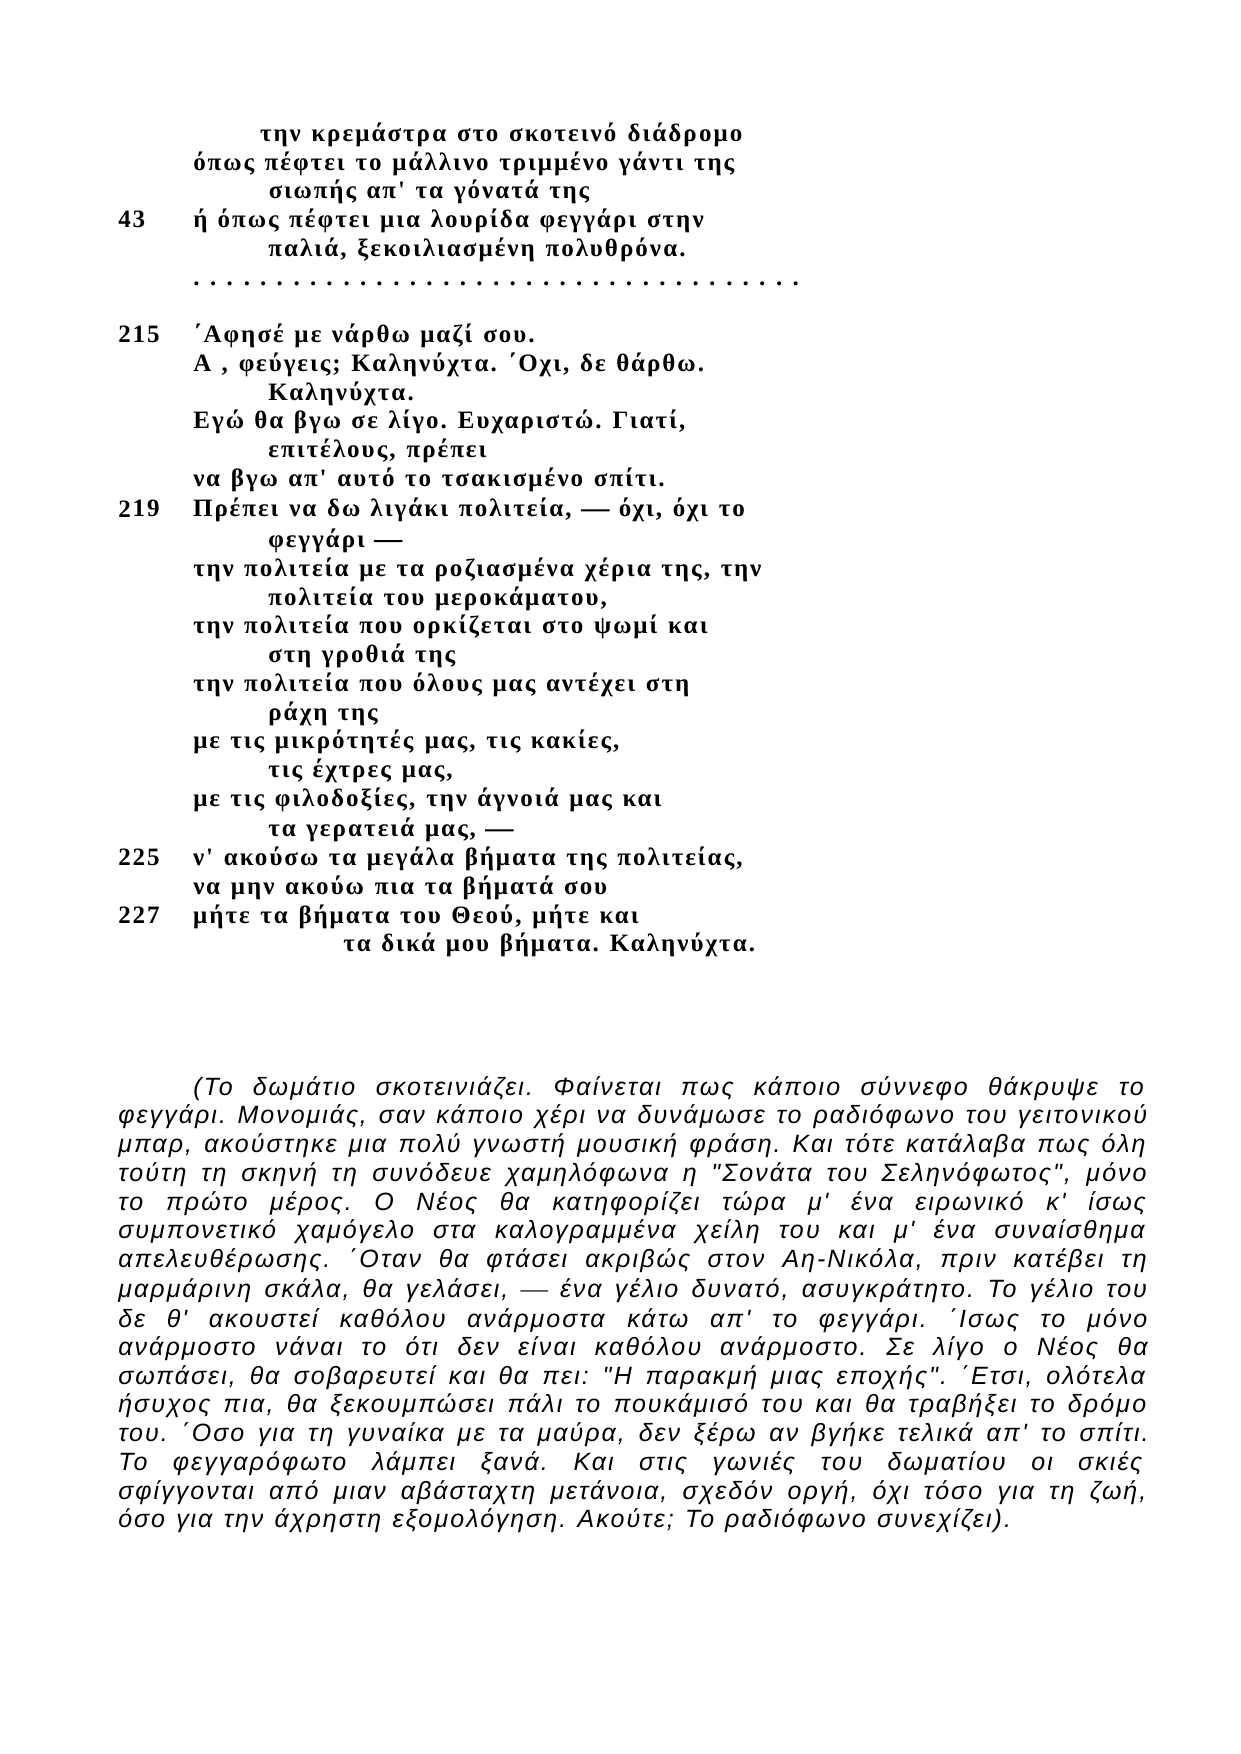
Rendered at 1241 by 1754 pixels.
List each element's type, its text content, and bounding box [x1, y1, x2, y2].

text Το φεγγαρόφωτο λάμπει ξανά. Και στις γωνιές του δωματίου οι σκιές [118, 1448, 1174, 1476]
text 2 [118, 901, 132, 929]
text . [193, 263, 210, 291]
text πολιτεία του μεροκάματου, [268, 583, 787, 611]
text 3 [132, 205, 170, 233]
text 25 ν' ακούσω τα μεγάλα βήματα της πολιτείας, [132, 843, 781, 871]
text να μην ακούω πια τα βήματά σου [193, 872, 781, 900]
text στη γροθιά της [268, 641, 787, 668]
text ανάρμοστο νάναι το ότι δεν είναι καθόλου ανάρμοστο. Σε λίγο ο Νέος θα [118, 1333, 1174, 1361]
text τα γερατειά μας,  [268, 812, 687, 843]
text 19 Πρέπει να δω λιγάκι πολιτεία,  όχι, όχι το [132, 492, 770, 523]
text απελευθέρωσης. ΄Οταν θα φτάσει ακριβώς στον Αη-Νικόλα, πριν κατέβει τη [118, 1245, 1174, 1273]
text φεγγάρι  [268, 523, 770, 553]
text 15 ΄Αφησέ με νάρθω μαζί σου. [132, 320, 729, 348]
text Καληνύχτα. [268, 378, 729, 406]
text με τις μικρότητές μας, τις κακίες, [193, 727, 787, 754]
text (Το δωμάτιο σκοτεινιάζει. Φαίνεται πως κάποιο σύννεφο θάκρυψε το [193, 1073, 1174, 1101]
text σωπάσει, θα σοβαρευτεί και θα πει: "Η παρακμή μιας εποχής". ΄Ετσι, ολότελα [118, 1362, 1174, 1390]
text 2 [118, 320, 132, 348]
text σφίγγονται από μιαν αβάσταχτη μετάνοια, σχεδόν οργή, όχι τόσο για τη ζωή, [118, 1477, 1174, 1505]
text τις έχτρες μας, [268, 756, 787, 783]
text παλιά, ξεκοιλιασμένη πολυθρόνα. [268, 234, 729, 262]
text 2 [118, 843, 132, 871]
text 2 [118, 495, 156, 523]
text μπαρ, ακούστηκε μια πολύ γνωστή μουσική φράση. Και τότε κατάλαβα πως όλη [118, 1131, 1174, 1158]
text σιωπής απ' τα γόνατά της [268, 176, 767, 204]
text . . . . . . . . . . . . . . . . . . . . . . . . . . . . . . . . . . . . [210, 263, 825, 291]
text την πολιτεία με τα ροζιασμένα χέρια της, την [193, 554, 787, 582]
text ήσυχος πια, θα ξεκουμπώσει πάλι το πουκάμισό του και θα τραβήξει το δρόμο [118, 1391, 1174, 1418]
text 4 [118, 205, 132, 233]
text Α , φεύγεις; Καληνύχτα. ΄Οχι, δε θάρθω. [193, 349, 729, 377]
text την κρεμάστρα στο σκοτεινό διάδρομο [260, 119, 767, 147]
text το πρώτο μέρος. Ο Νέος θα κατηφορίζει τώρα μ' ένα ειρωνικό κ' ίσως [118, 1188, 1174, 1216]
text να βγω απ' αυτό το τσακισμένο σπίτι. [193, 464, 770, 492]
text όπως πέφτει το μάλλινο τριμμένο γάντι της [193, 148, 767, 176]
text συμπονετικό χαμόγελο στα καλογραμμένα χείλη του και μ' ένα συναίσθημα [118, 1216, 1174, 1244]
text την πολιτεία που όλους μας αντέχει στη [193, 669, 787, 697]
text Εγώ θα βγω σε λίγο. Ευχαριστώ. Γιατί, [193, 406, 711, 434]
text δε θ' ακουστεί καθόλου ανάρμοστα κάτω απ' το φεγγάρι. ΄Ισως το μόνο [118, 1305, 1174, 1333]
text 27 μήτε τα βήματα του Θεού, μήτε και [132, 901, 781, 929]
text την πολιτεία που ορκίζεται στο ψωμί και [193, 611, 787, 639]
text όσο για την άχρηστη εξομολόγηση. Ακούτε; Το ραδιόφωνο συνεχίζει). [118, 1505, 1174, 1533]
text μαρμάρινη σκάλα, θα γελάσει,  ένα γέλιο δυνατό, ασυγκράτητο. Το γέλιο του [118, 1273, 1174, 1304]
text του. ΄Οσο για τη γυναίκα με τα μαύρα, δεν ξέρω αν βγήκε τελικά απ' το σπίτι. [118, 1419, 1174, 1447]
text φεγγάρι. Μονομιάς, σαν κάποιο χέρι να δυνάμωσε το ραδιόφωνο του γειτονικού [118, 1102, 1174, 1129]
text ή όπως πέφτει μια λουρίδα φεγγάρι στην [193, 205, 729, 233]
text επιτέλους, πρέπει [268, 435, 711, 463]
text ράχη της [268, 698, 787, 726]
text τούτη τη σκηνή τη συνόδευε χαμηλόφωνα η "Σονάτα του Σεληνόφωτος", μόνο [118, 1159, 1174, 1187]
text τα δικά μου βήματα. Καληνύχτα. [343, 929, 781, 957]
text με τις φιλοδοξίες, την άγνοιά μας και [193, 784, 687, 812]
